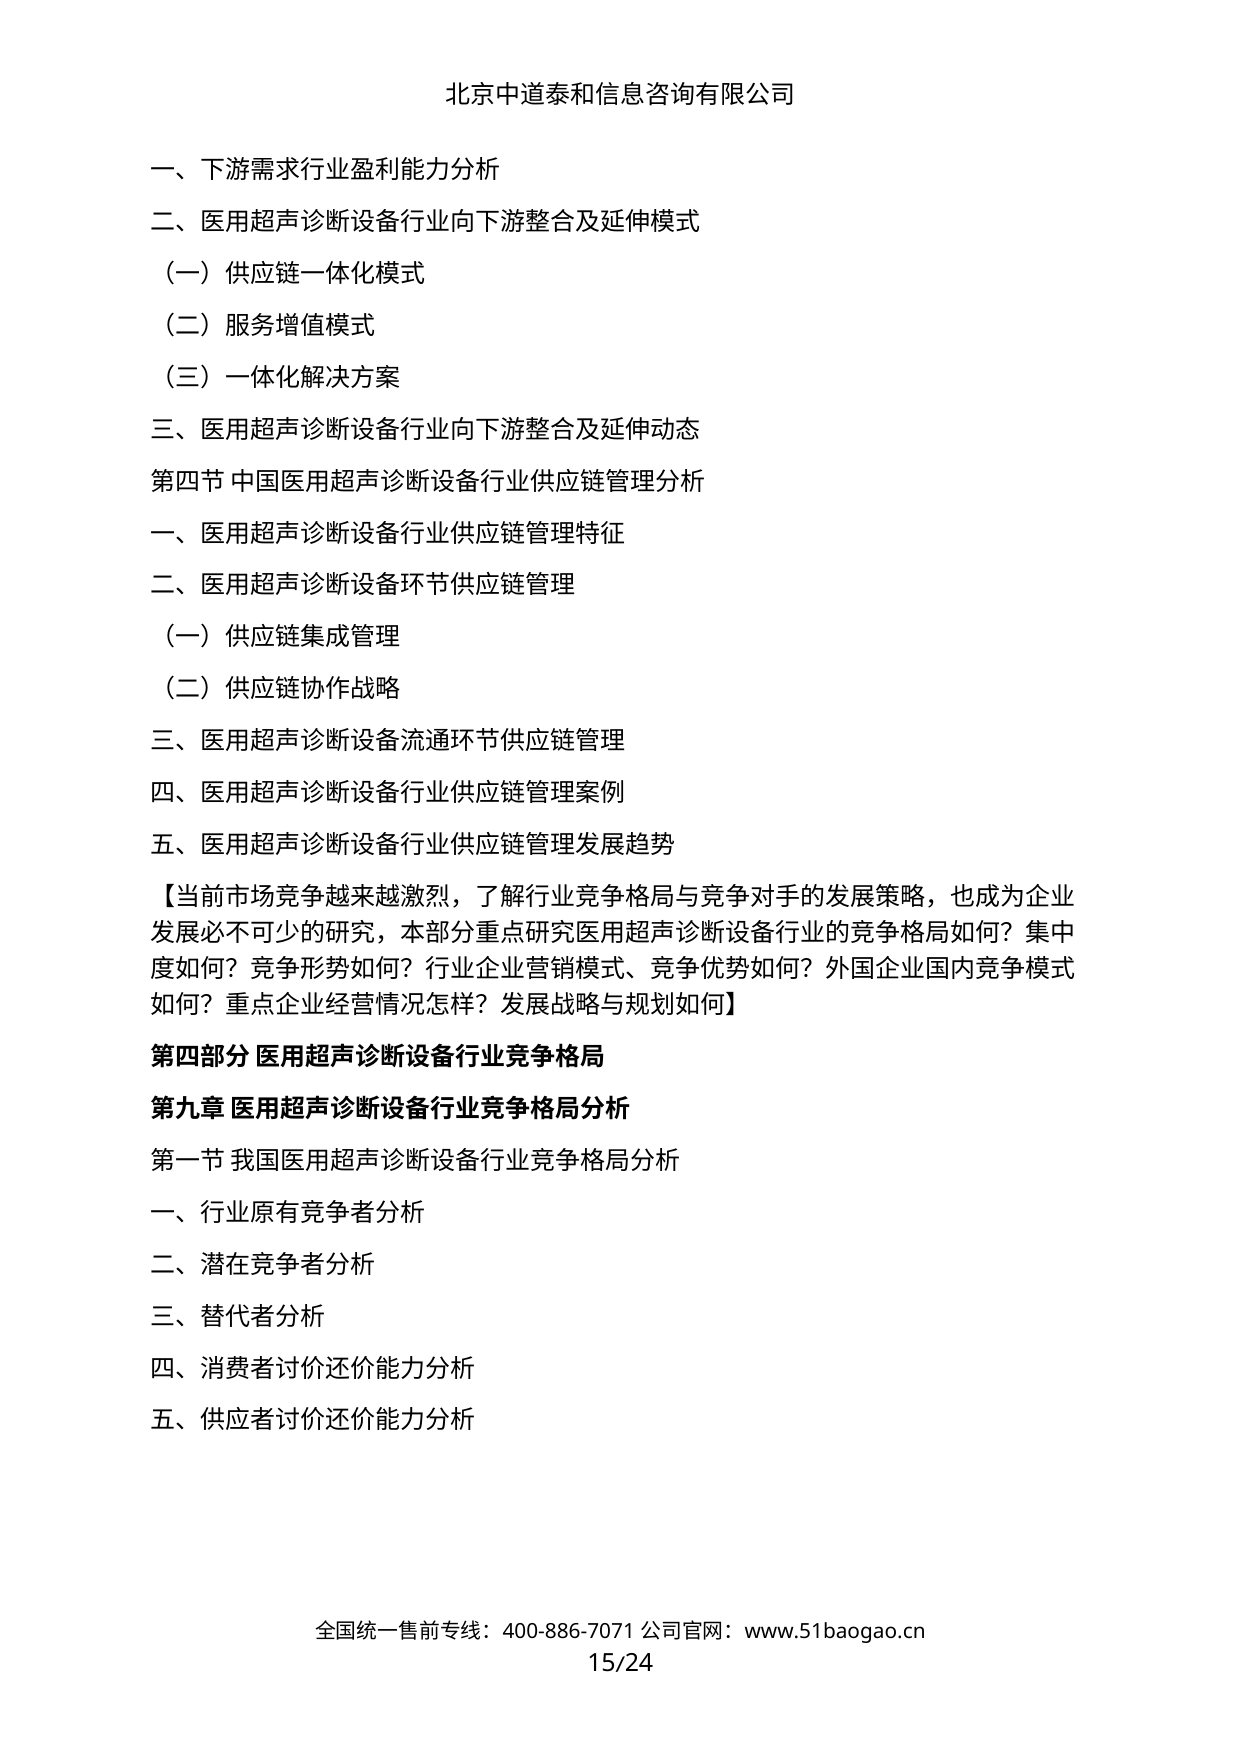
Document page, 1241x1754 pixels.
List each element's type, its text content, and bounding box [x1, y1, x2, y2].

text （一）供应链集成管理 [150, 617, 1090, 653]
text 第九章 医用超声诊断设备行业竞争格局分析 [150, 1089, 1090, 1125]
text 二、潜在竞争者分析 [150, 1244, 1090, 1281]
text 第一节 我国医用超声诊断设备行业竞争格局分析 [150, 1141, 1090, 1177]
text 【当前市场竞争越来越激烈，了解行业竞争格局与竞争对手的发展策略，也成为企业发展必不可少的研究，本部分重点研究医用超声诊断设备行业的竞争格局如何？集中度如何？竞争形势如何？行业企业营销模式、竞争优势如何？外国企业国内竞争模式如何？重点企业经营情况怎样？发展战略与规划如何】 [150, 876, 1090, 1021]
text 第四部分 医用超声诊断设备行业竞争格局 [150, 1037, 1090, 1073]
text （二）服务增值模式 [150, 306, 1090, 342]
text 三、医用超声诊断设备流通环节供应链管理 [150, 721, 1090, 757]
text （二）供应链协作战略 [150, 669, 1090, 705]
text 四、消费者讨价还价能力分析 [150, 1348, 1090, 1384]
text 四、医用超声诊断设备行业供应链管理案例 [150, 772, 1090, 809]
text （三）一体化解决方案 [150, 357, 1090, 394]
text 一、下游需求行业盈利能力分析 [150, 150, 1090, 186]
text （一）供应链一体化模式 [150, 254, 1090, 290]
text 五、医用超声诊断设备行业供应链管理发展趋势 [150, 824, 1090, 861]
text 一、医用超声诊断设备行业供应链管理特征 [150, 513, 1090, 549]
text 二、医用超声诊断设备环节供应链管理 [150, 565, 1090, 601]
text 三、医用超声诊断设备行业向下游整合及延伸动态 [150, 409, 1090, 446]
text 二、医用超声诊断设备行业向下游整合及延伸模式 [150, 202, 1090, 238]
text 五、供应者讨价还价能力分析 [150, 1400, 1090, 1436]
text 三、替代者分析 [150, 1296, 1090, 1332]
text 一、行业原有竞争者分析 [150, 1192, 1090, 1229]
text 第四节 中国医用超声诊断设备行业供应链管理分析 [150, 461, 1090, 497]
